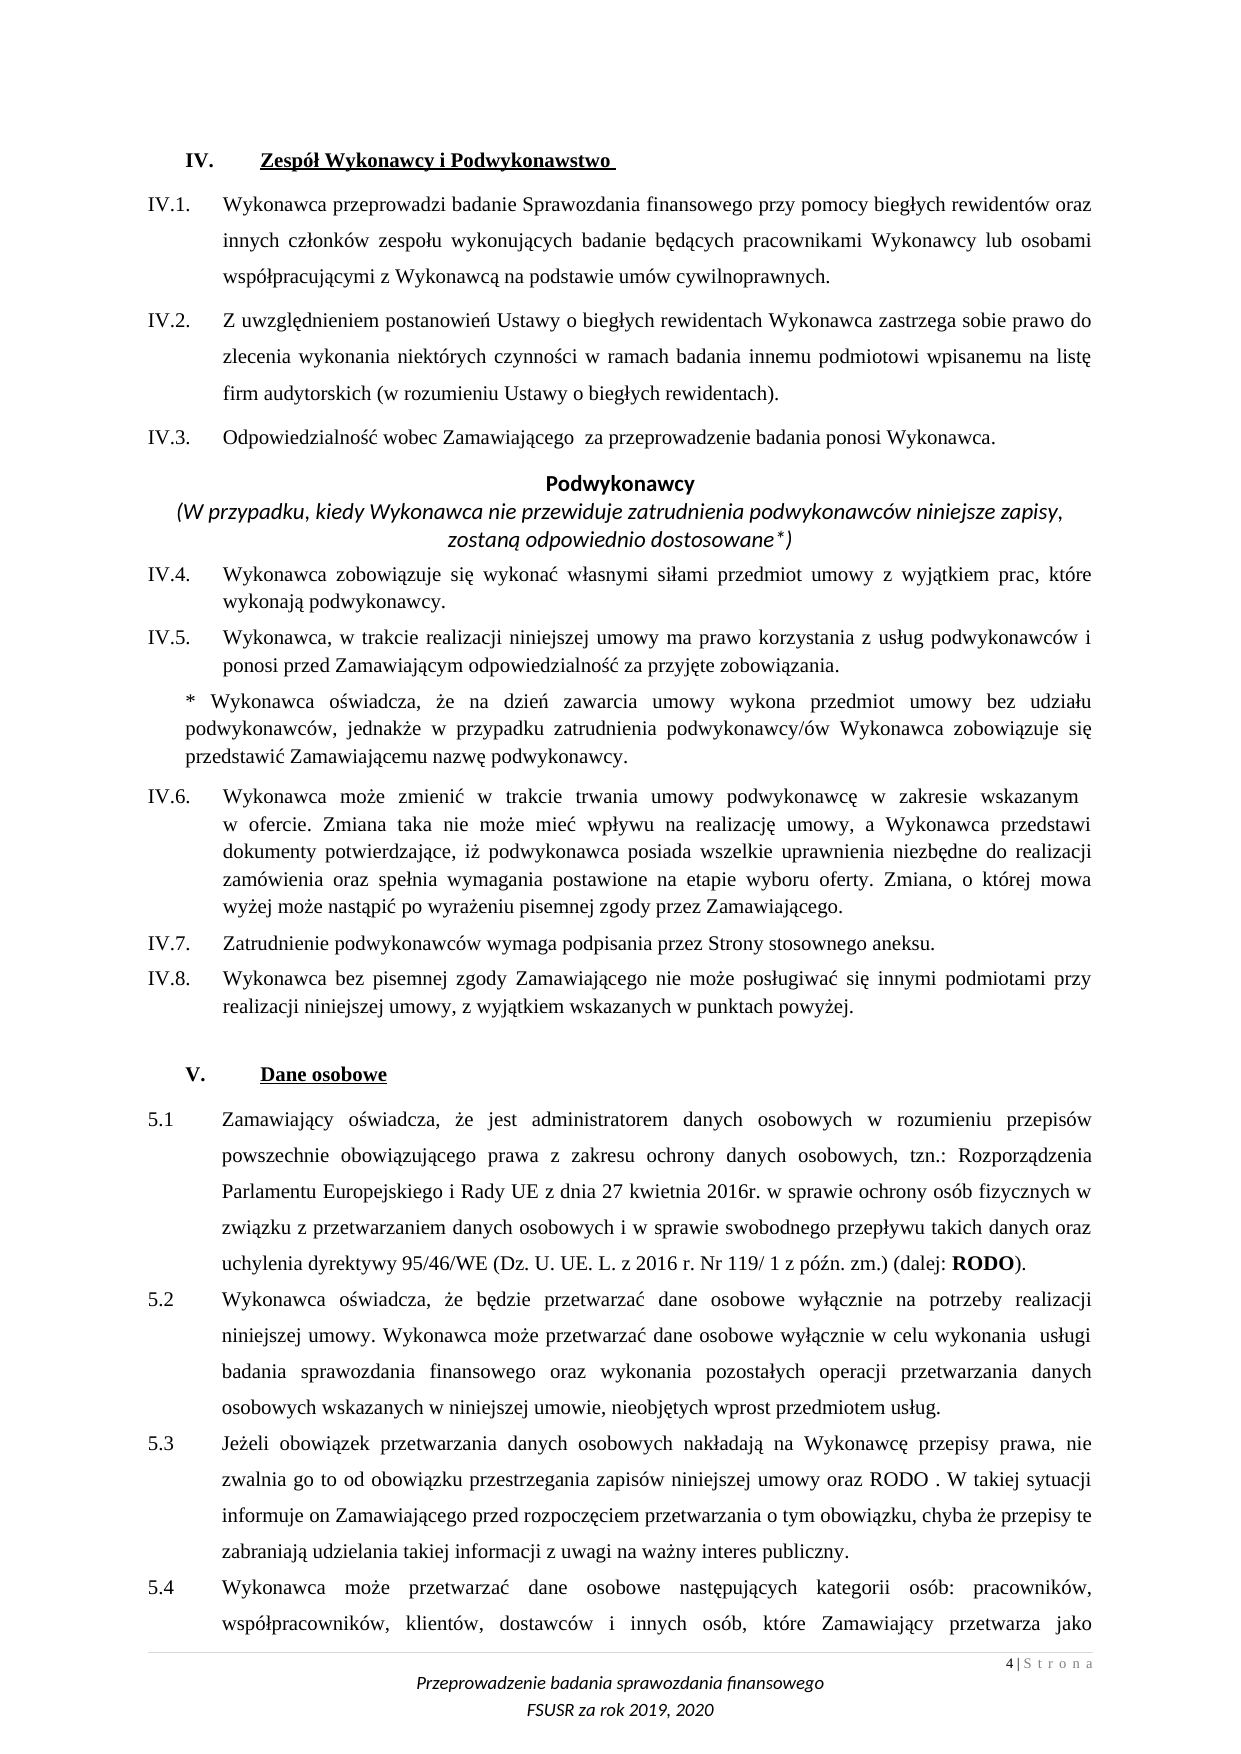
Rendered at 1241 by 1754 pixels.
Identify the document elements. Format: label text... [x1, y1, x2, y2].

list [148, 1575, 1093, 1635]
text * Wykonawca oświadcza, że na dzień zawarcia umowy wykona przedmiot umowy bez udziału podwykonawców, jednakże w przypadku zatrudnienia podwykonawcy/ów Wykonawca zobowiązuje się przedstawić Zamawiającemu nazwę podwykonawcy. [185, 689, 1093, 768]
list Wykonawca może zmienić w trakcie trwania umowy podwykonawcę w zakresie wskazanym w ofercie. Zmiana taka nie może mieć wpływu na realizację umowy, a Wykonawca przedstawi dokumenty potwierdzające, iż podwykonawca posiada wszelkie uprawnienia niezbędne do realizacji zamówienia oraz spełnia wymagania postawione na etapie wyboru oferty. Zmiana, o której mowa wyżej może nastąpić po wyrażeniu pisemnej zgody przez Zamawiającego. [148, 784, 1093, 918]
text Podwykonawcy [148, 469, 1093, 497]
list Wykonawca, w trakcie realizacji niniejszej umowy ma prawo korzystania z usług podwykonawców i ponosi przed Zamawiającym odpowiedzialność za przyjęte zobowiązania. [148, 625, 1093, 677]
list Wykonawca zobowiązuje się wykonać własnymi siłami przedmiot umowy z wyjątkiem prac, które wykonają podwykonawcy. [148, 562, 1093, 613]
list Wykonawca przeprowadzi badanie Sprawozdania finansowego przy pomocy biegłych rewidentów oraz innych członków zespołu wykonujących badanie będących pracownikami Wykonawcy lub osobami współpracującymi z Wykonawcą na podstawie umów cywilnoprawnych. [148, 192, 1093, 288]
list Zatrudnienie podwykonawców wymaga podpisania przez Strony stosownego aneksu. [148, 930, 1093, 954]
list Zespół Wykonawcy i Podwykonawstwo [185, 148, 1093, 172]
list Jeżeli obowiązek przetwarzania danych osobowych nakładają na Wykonawcę przepisy prawa, nie zwalnia go to od obowiązku przestrzegania zapisów niniejszej umowy oraz RODO . W takiej sytuacji informuje on Zamawiającego przed rozpoczęciem przetwarzania o tym obowiązku, chyba że przepisy te zabraniają udzielania takiej informacji z uwagi na ważny interes publiczny. [148, 1431, 1093, 1563]
list Zamawiający oświadcza, że jest administratorem danych osobowych w rozumieniu przepisów powszechnie obowiązującego prawa z zakresu ochrony danych osobowych, tzn.: Rozporządzenia Parlamentu Europejskiego i Rady UE z dnia 27 kwietnia 2016r. w sprawie ochrony osób fizycznych w związku z przetwarzaniem danych osobowych i w sprawie swobodnego przepływu takich danych oraz uchylenia dyrektywy 95/46/WE (Dz. U. UE. L. z 2016 r. Nr 119/ 1 z późn. zm.) (dalej: RODO). [148, 1107, 1093, 1275]
list Z uwzględnieniem postanowień Ustawy o biegłych rewidentach Wykonawca zastrzega sobie prawo do zlecenia wykonania niektórych czynności w ramach badania innemu podmiotowi wpisanemu na listę firm audytorskich (w rozumieniu Ustawy o biegłych rewidentach). [148, 308, 1093, 404]
text (W przypadku, kiedy Wykonawca nie przewiduje zatrudnienia podwykonawców niniejsze zapisy, zostaną odpowiednio dostosowane*) [148, 497, 1093, 553]
list Dane osobowe [185, 1062, 1093, 1086]
list Odpowiedzialność wobec Zamawiającego za przeprowadzenie badania ponosi Wykonawca. [148, 425, 1093, 449]
list Wykonawca oświadcza, że będzie przetwarzać dane osobowe wyłącznie na potrzeby realizacji niniejszej umowy. Wykonawca może przetwarzać dane osobowe wyłącznie w celu wykonania usługi badania sprawozdania finansowego oraz wykonania pozostałych operacji przetwarzania danych osobowych wskazanych w niniejszej umowie, nieobjętych wprost przedmiotem usług. [148, 1287, 1093, 1419]
list Wykonawca bez pisemnej zgody Zamawiającego nie może posługiwać się innymi podmiotami przy realizacji niniejszej umowy, z wyjątkiem wskazanych w punktach powyżej. [148, 966, 1093, 1018]
